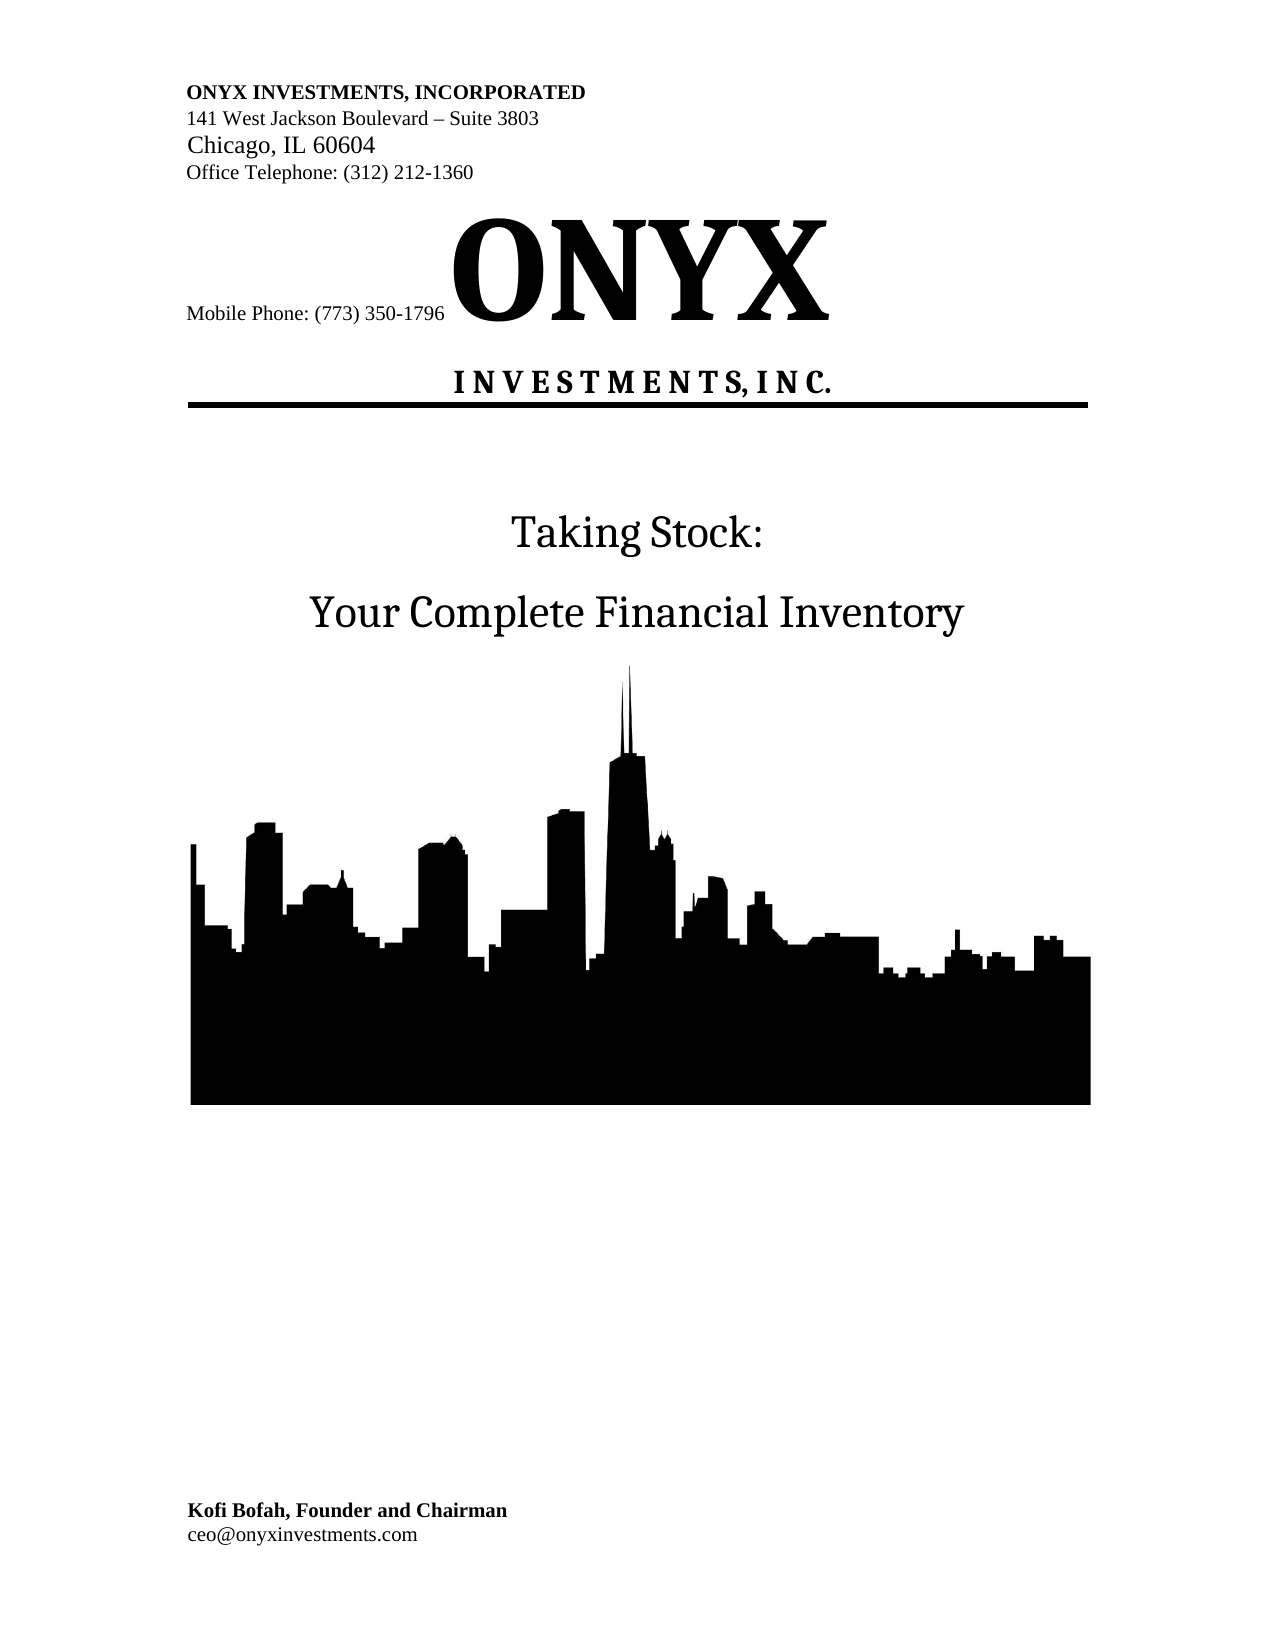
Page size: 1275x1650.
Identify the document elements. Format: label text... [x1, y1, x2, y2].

text Your Complete Financial Inventory [187, 587, 1086, 639]
text Office Telephone: (312) 212-1360 [186, 160, 1086, 184]
picture [190, 666, 1091, 1105]
text 141 West Jackson Boulevard – Suite 3803 Chicago, IL 60604 [186, 105, 628, 159]
text I N V E S T M E N T S, I N C. [198, 363, 1086, 402]
text ONYX INVESTMENTS, INCORPORATED [186, 80, 699, 104]
text Taking Stock: [410, 506, 1086, 559]
text Mobile Phone: (773) 350-1796 ONYX [186, 185, 836, 358]
